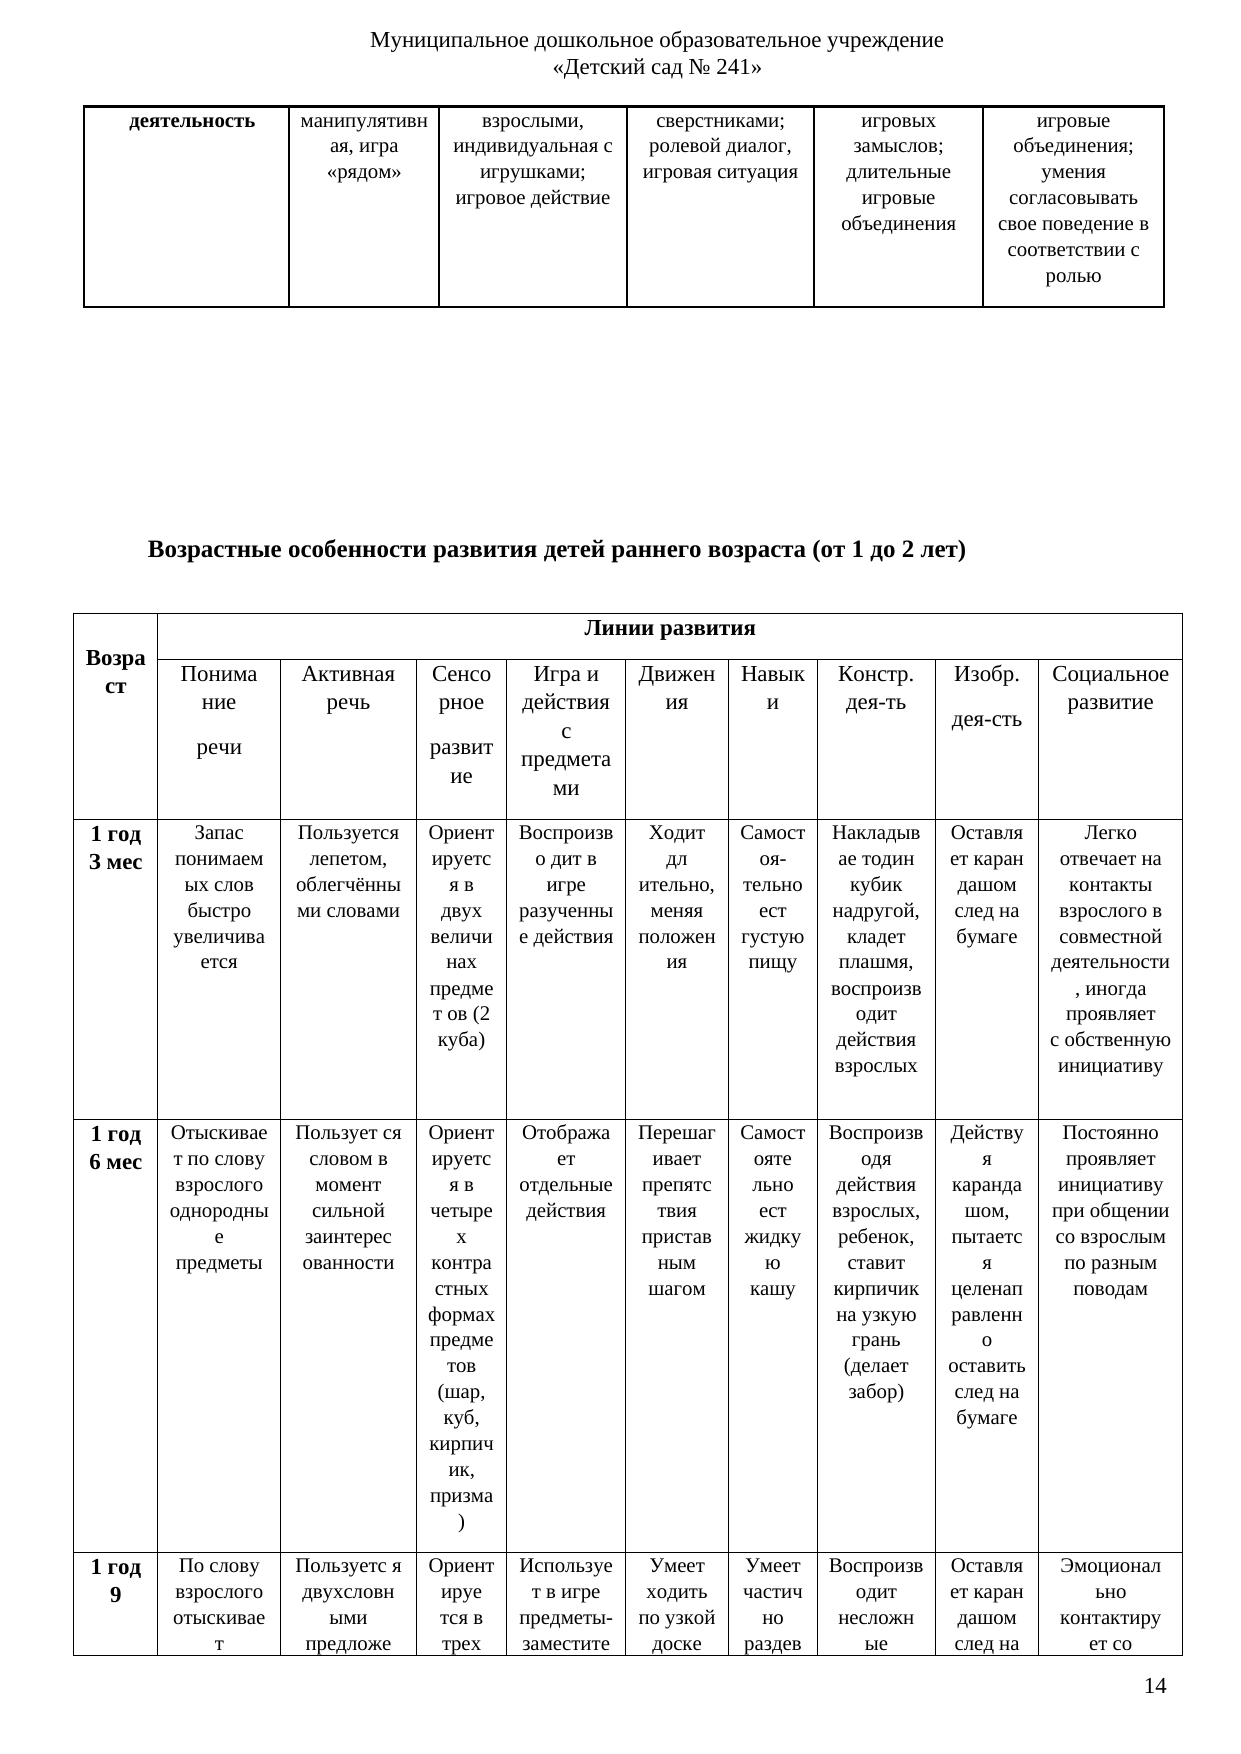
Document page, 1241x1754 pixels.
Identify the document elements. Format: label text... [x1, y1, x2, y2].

table_cell Констр. дея-ть [818, 660, 935, 819]
table_cell Социальное развитие [1039, 660, 1182, 819]
table_cell Пользует ся словом в момент сильной заинтерес ованности [281, 1120, 416, 1552]
table_cell Движения [626, 660, 728, 819]
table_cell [818, 1553, 935, 1655]
table_cell Постоянно проявляет инициативу при общении со взрослым по разным поводам [1039, 1120, 1182, 1552]
table_cell Воспроизводя действия взрослых, ребенок, ставит кирпичик на узкую грань (делает забор) [818, 1120, 935, 1552]
table_cell Понима ние речи [158, 660, 280, 819]
table_cell Навыки [729, 660, 817, 819]
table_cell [1039, 1553, 1182, 1655]
table_cell Воспроизво дит в игре разученные действия [507, 820, 625, 1119]
table_cell Отыскивает по слову взрослого однородные предметы [158, 1120, 280, 1552]
table_cell 1 год 9 мес [74, 1553, 157, 1655]
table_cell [729, 1553, 817, 1655]
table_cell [626, 1553, 728, 1655]
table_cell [936, 1553, 1038, 1655]
table_cell Ходит дл ительно, меняя положен ия [626, 820, 728, 1119]
table_cell Самостоя- тельно ест густую пищу [729, 820, 817, 1119]
table_cell Сенсорное развитие [417, 660, 506, 819]
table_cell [158, 1553, 280, 1655]
table_cell 1 год З мес [74, 820, 157, 1119]
table_cell Изобр. дея-сть [936, 660, 1038, 819]
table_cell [507, 1553, 625, 1655]
table_cell Ориентируется в двух величи нах предмет ов (2 куба) [417, 820, 506, 1119]
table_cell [281, 1553, 416, 1655]
table_cell Оставляет каран дашом след на бумаге [936, 820, 1038, 1119]
table_header Возраст [74, 614, 157, 819]
table_cell 1 год 6 мес [74, 1120, 157, 1552]
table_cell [815, 108, 982, 306]
table_cell Ориентируется в четырех контрастных формах предметов (шар, куб, кирпичик, призма) [417, 1120, 506, 1552]
table_cell Отображает отдельные действия [507, 1120, 625, 1552]
table_cell Самостояте льно ест жидкую кашу [729, 1120, 817, 1552]
table_cell Активная речь [281, 660, 416, 819]
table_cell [984, 108, 1163, 306]
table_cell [85, 108, 288, 306]
table_cell Легко отвечает на контакты взрослого в совместной деятельности, иногда проявляет с обственную инициативу [1039, 820, 1182, 1119]
table_cell Накладывае тодин кубик надругой, кладет плашмя, воспроизводит действия взрослых [818, 820, 935, 1119]
table_cell Игра и действия с предметами [507, 660, 625, 819]
table_cell Перешагивает препятс твия пристав ным шагом [626, 1120, 728, 1552]
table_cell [290, 108, 438, 306]
text Возрастные особенности развития детей раннего возраста (от 1 до 2 лет) [148, 528, 1167, 563]
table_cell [417, 1553, 506, 1655]
table_cell Пользуется лепетом, облегчёнными словами [281, 820, 416, 1119]
table_cell Действу я каранда шом, пытаетс я целенап равленн о оставить след на бумаге [936, 1120, 1038, 1552]
table_cell Запас понимаемых слов быстро увеличивается [158, 820, 280, 1119]
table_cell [628, 108, 813, 306]
table_header Линии развития [158, 614, 1182, 659]
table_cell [440, 108, 626, 306]
